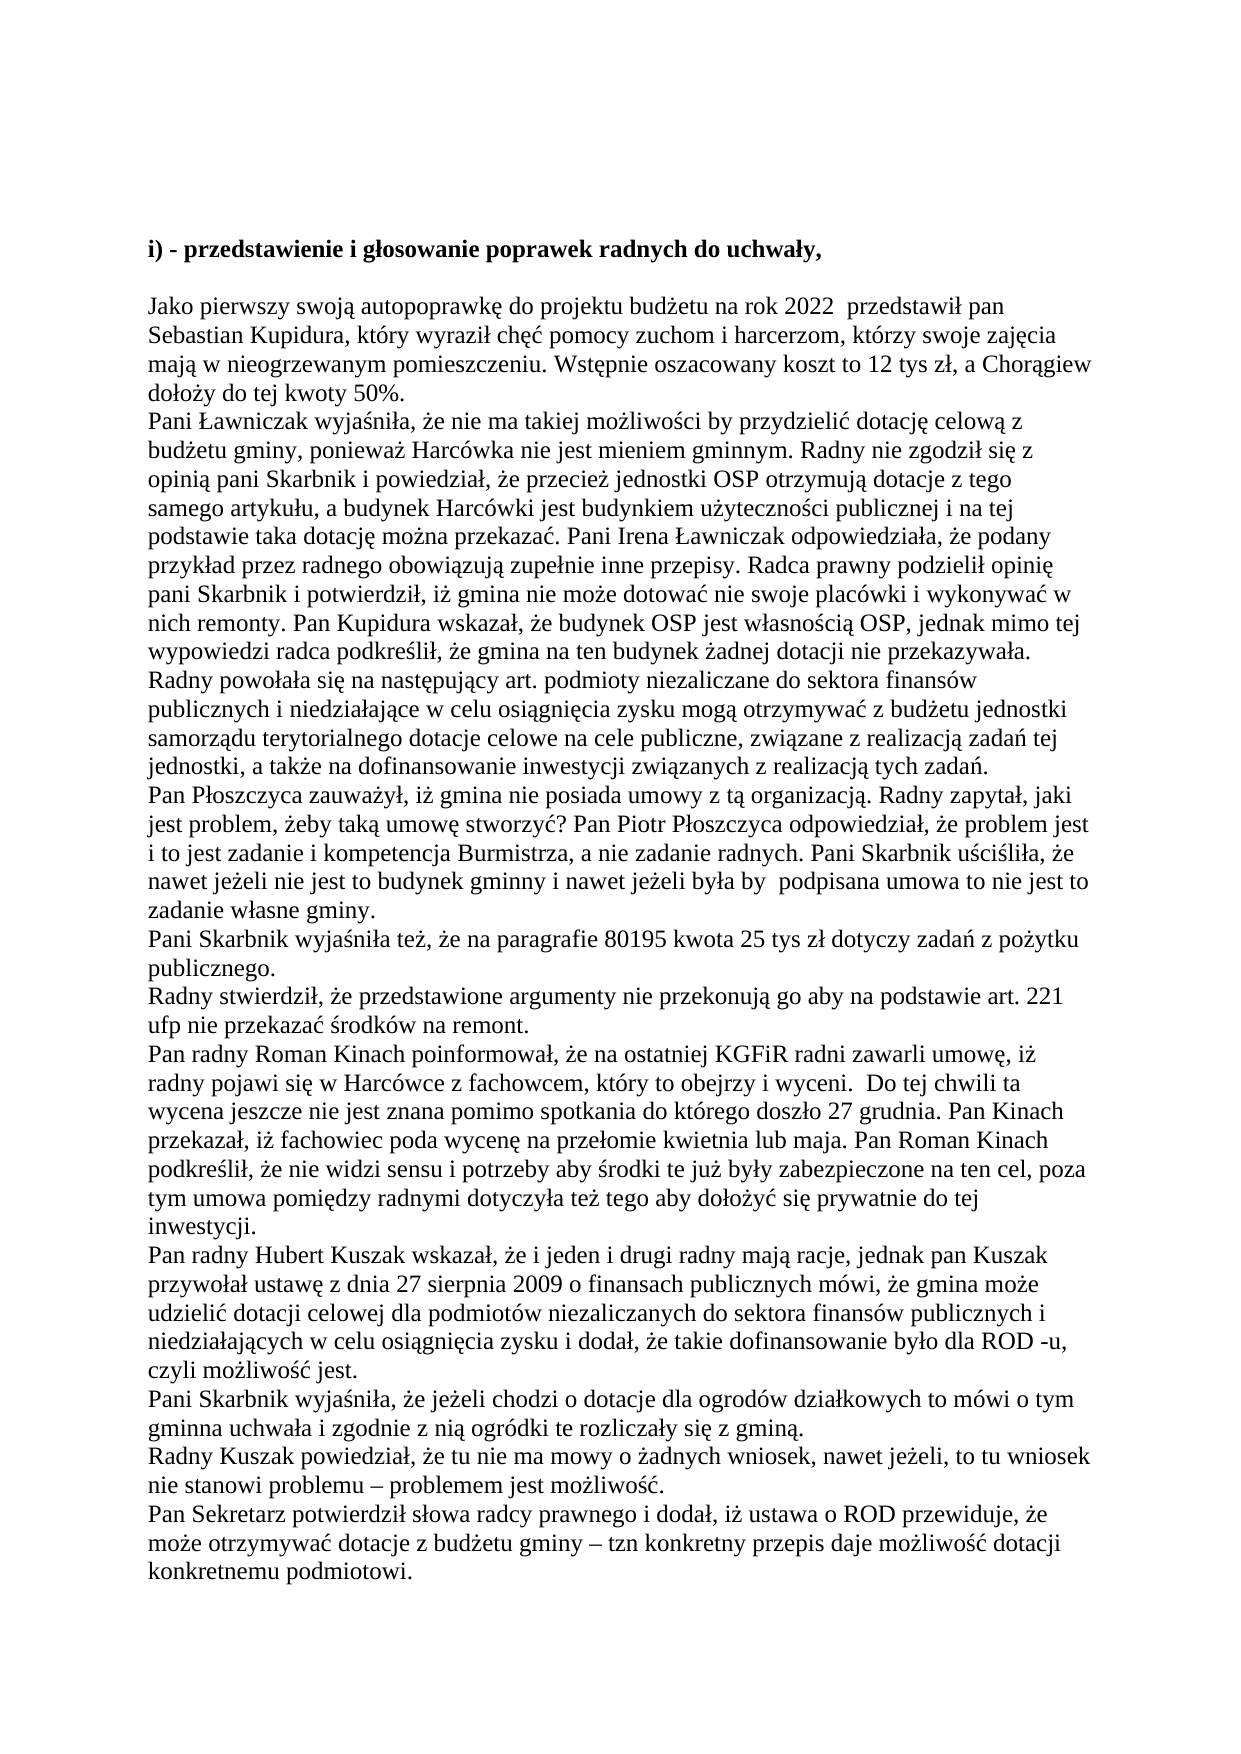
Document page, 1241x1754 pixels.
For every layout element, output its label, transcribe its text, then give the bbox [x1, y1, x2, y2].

text Pan radny Hubert Kuszak wskazał, że i jeden i drugi radny mają racje, jednak pan Kuszak przywołał ustawę z dnia 27 sierpnia 2009 o finansach publicznych mówi, że gmina może udzielić dotacji celowej dla podmiotów niezaliczanych do sektora finansów publicznych i niedziałających w celu osiągnięcia zysku i dodał, że takie dofinansowanie było dla ROD -u, czyli możliwość jest. [148, 1240, 1093, 1384]
text Pan radny Roman Kinach poinformował, że na ostatniej KGFiR radni zawarli umowę, iż radny pojawi się w Harcówce z fachowcem, który to obejrzy i wyceni. Do tej chwili ta wycena jeszcze nie jest znana pomimo spotkania do którego doszło 27 grudnia. Pan Kinach przekazał, iż fachowiec poda wycenę na przełomie kwietnia lub maja. Pan Roman Kinach podkreślił, że nie widzi sensu i potrzeby aby środki te już były zabezpieczone na ten cel, poza tym umowa pomiędzy radnymi dotyczyła też tego aby dołożyć się prywatnie do tej inwestycji. [148, 1039, 1093, 1240]
text Radny Kuszak powiedział, że tu nie ma mowy o żadnych wniosek, nawet jeżeli, to tu wniosek nie stanowi problemu – problemem jest możliwość. [148, 1441, 1093, 1499]
text Radny stwierdził, że przedstawione argumenty nie przekonują go aby na podstawie art. 221 ufp nie przekazać środków na remont. [148, 981, 1093, 1039]
text Pani Skarbnik wyjaśniła też, że na paragrafie 80195 kwota 25 tys zł dotyczy zadań z pożytku publicznego. [148, 924, 1093, 981]
text Radny powołała się na następujący art. podmioty niezaliczane do sektora finansów publicznych i niedziałające w celu osiągnięcia zysku mogą otrzymywać z budżetu jednostki samorządu terytorialnego dotacje celowe na cele publiczne, związane z realizacją zadań tej jednostki, a także na dofinansowanie inwestycji związanych z realizacją tych zadań. [148, 665, 1093, 780]
text Pani Ławniczak wyjaśniła, że nie ma takiej możliwości by przydzielić dotację celową z budżetu gminy, ponieważ Harcówka nie jest mieniem gminnym. Radny nie zgodził się z opinią pani Skarbnik i powiedział, że przecież jednostki OSP otrzymują dotacje z tego samego artykułu, a budynek Harcówki jest budynkiem użyteczności publicznej i na tej podstawie taka dotację można przekazać. Pani Irena Ławniczak odpowiedziała, że podany przykład przez radnego obowiązują zupełnie inne przepisy. Radca prawny podzielił opinię pani Skarbnik i potwierdził, iż gmina nie może dotować nie swoje placówki i wykonywać w nich remonty. Pan Kupidura wskazał, że budynek OSP jest własnością OSP, jednak mimo tej wypowiedzi radca podkreślił, że gmina na ten budynek żadnej dotacji nie przekazywała. [148, 406, 1093, 665]
text Pan Sekretarz potwierdził słowa radcy prawnego i dodał, iż ustawa o ROD przewiduje, że może otrzymywać dotacje z budżetu gminy – tzn konkretny przepis daje możliwość dotacji konkretnemu podmiotowi. [148, 1499, 1093, 1585]
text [148, 148, 1093, 406]
text Pani Skarbnik wyjaśniła, że jeżeli chodzi o dotacje dla ogrodów działkowych to mówi o tym gminna uchwała i zgodnie z nią ogródki te rozliczały się z gminą. [148, 1384, 1093, 1441]
text Pan Płoszczyca zauważył, iż gmina nie posiada umowy z tą organizacją. Radny zapytał, jaki jest problem, żeby taką umowę stworzyć? Pan Piotr Płoszczyca odpowiedział, że problem jest i to jest zadanie i kompetencja Burmistrza, a nie zadanie radnych. Pani Skarbnik uściśliła, że nawet jeżeli nie jest to budynek gminny i nawet jeżeli była by podpisana umowa to nie jest to zadanie własne gminy. [148, 780, 1093, 924]
